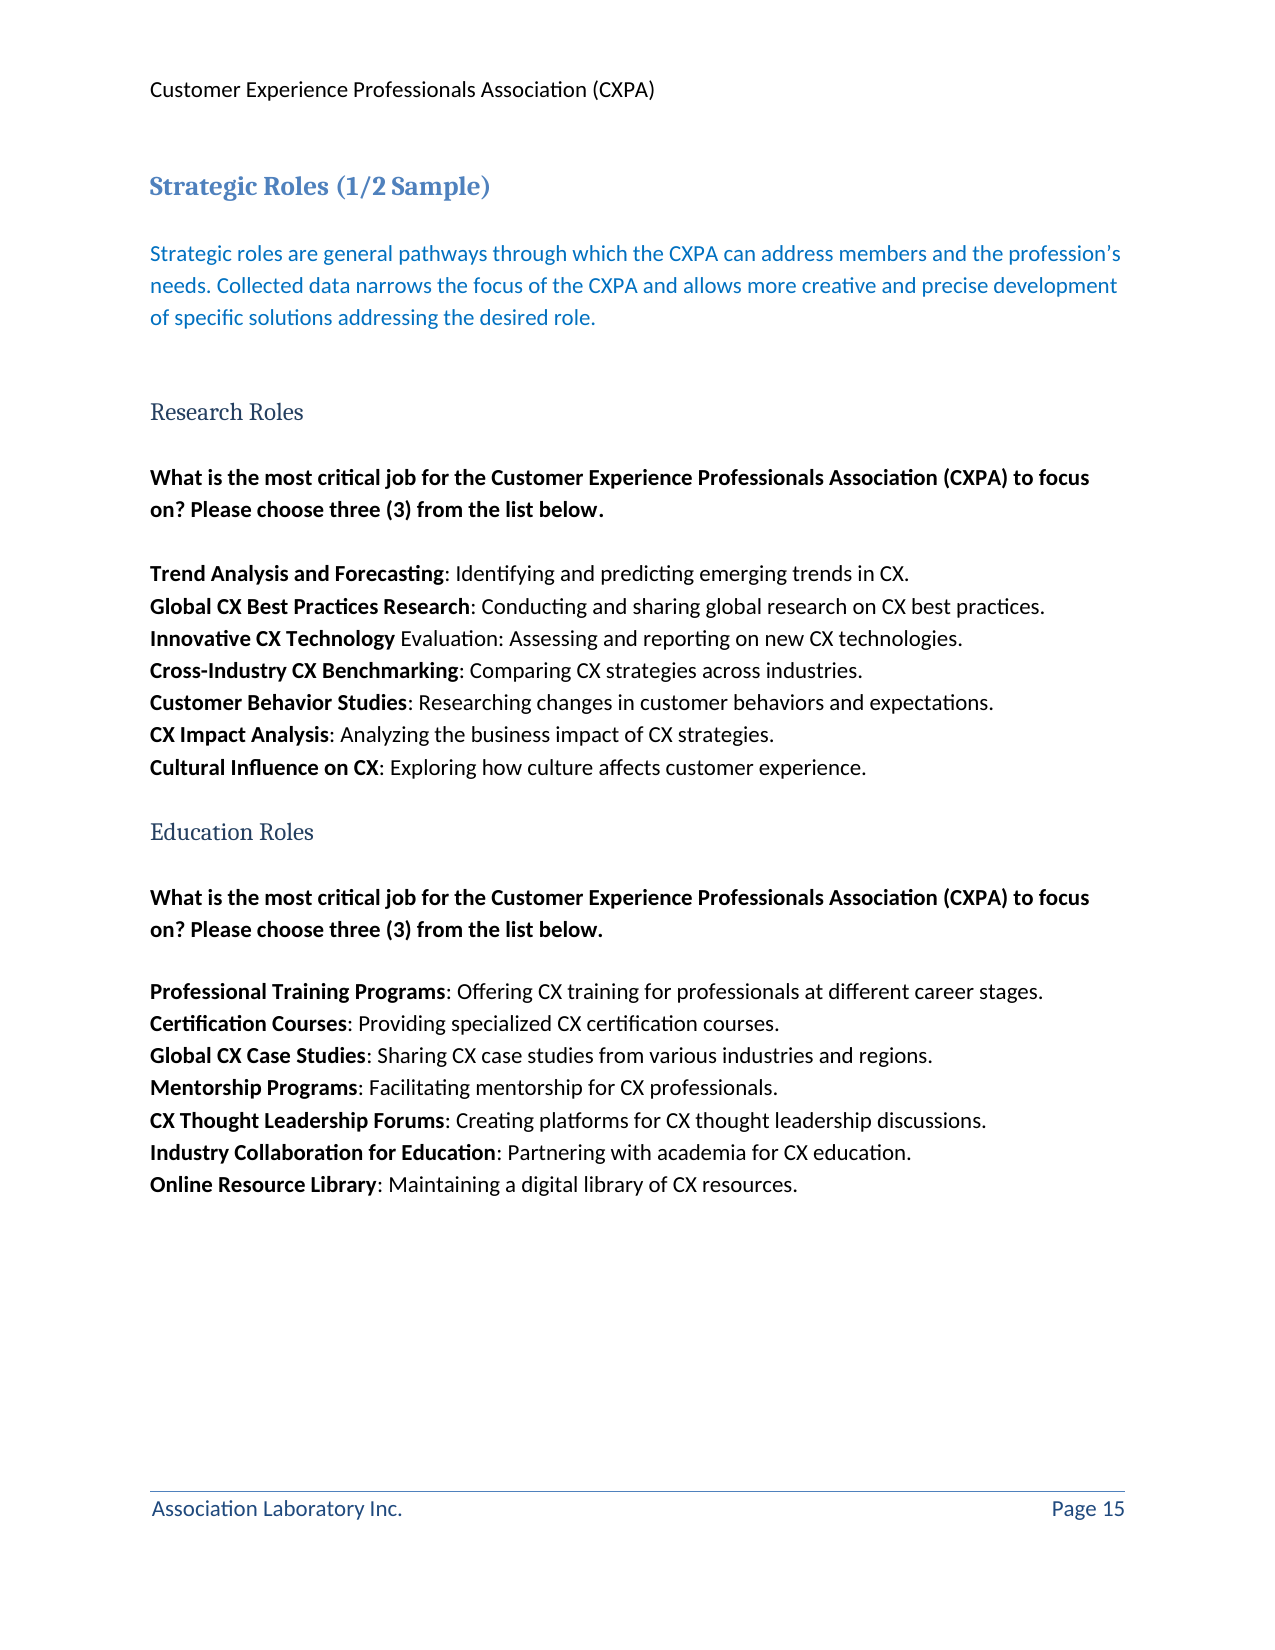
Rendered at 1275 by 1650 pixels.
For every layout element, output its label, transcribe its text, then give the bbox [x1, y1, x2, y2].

text What is the most critical job for the Customer Experience Professionals Association (CXPA) to focus on? Please choose three (3) from the list below. [150, 463, 1125, 523]
text Strategic roles are general pathways through which the CXPA can address members and the profession’s needs. Collected data narrows the focus of the CXPA and allows more creative and precise development of specific solutions addressing the desired role. [150, 239, 1125, 331]
text Innovative CX Technology Evaluation: Assessing and reporting on new CX technologies. [150, 624, 1125, 652]
text Online Resource Library: Maintaining a digital library of CX resources. [150, 1170, 1125, 1198]
subtitle Education Roles [150, 818, 1125, 847]
text Customer Behavior Studies: Researching changes in customer behaviors and expectations. [150, 688, 1125, 716]
subtitle Research Roles [150, 398, 1125, 427]
text Trend Analysis and Forecasting: Identifying and predicting emerging trends in CX. [150, 559, 1125, 588]
text Cross-Industry CX Benchmarking: Comparing CX strategies across industries. [150, 656, 1125, 684]
text Mentorship Programs: Facilitating mentorship for CX professionals. [150, 1073, 1125, 1102]
text Professional Training Programs: Offering CX training for professionals at different career stages. [150, 977, 1125, 1005]
text Cultural Influence on CX: Exploring how culture affects customer experience. [150, 753, 1125, 781]
text Global CX Case Studies: Sharing CX case studies from various industries and regions. [150, 1041, 1125, 1069]
text What is the most critical job for the Customer Experience Professionals Association (CXPA) to focus on? Please choose three (3) from the list below. [150, 883, 1125, 944]
text CX Impact Analysis: Analyzing the business impact of CX strategies. [150, 721, 1125, 748]
text Industry Collaboration for Education: Partnering with academia for CX education. [150, 1138, 1125, 1166]
text CX Thought Leadership Forums: Creating platforms for CX thought leadership discussions. [150, 1106, 1125, 1134]
text Global CX Best Practices Research: Conducting and sharing global research on CX best practices. [150, 592, 1125, 620]
text Certification Courses: Providing specialized CX certification courses. [150, 1009, 1125, 1037]
subtitle Strategic Roles (1/2 Sample) [150, 171, 1125, 202]
